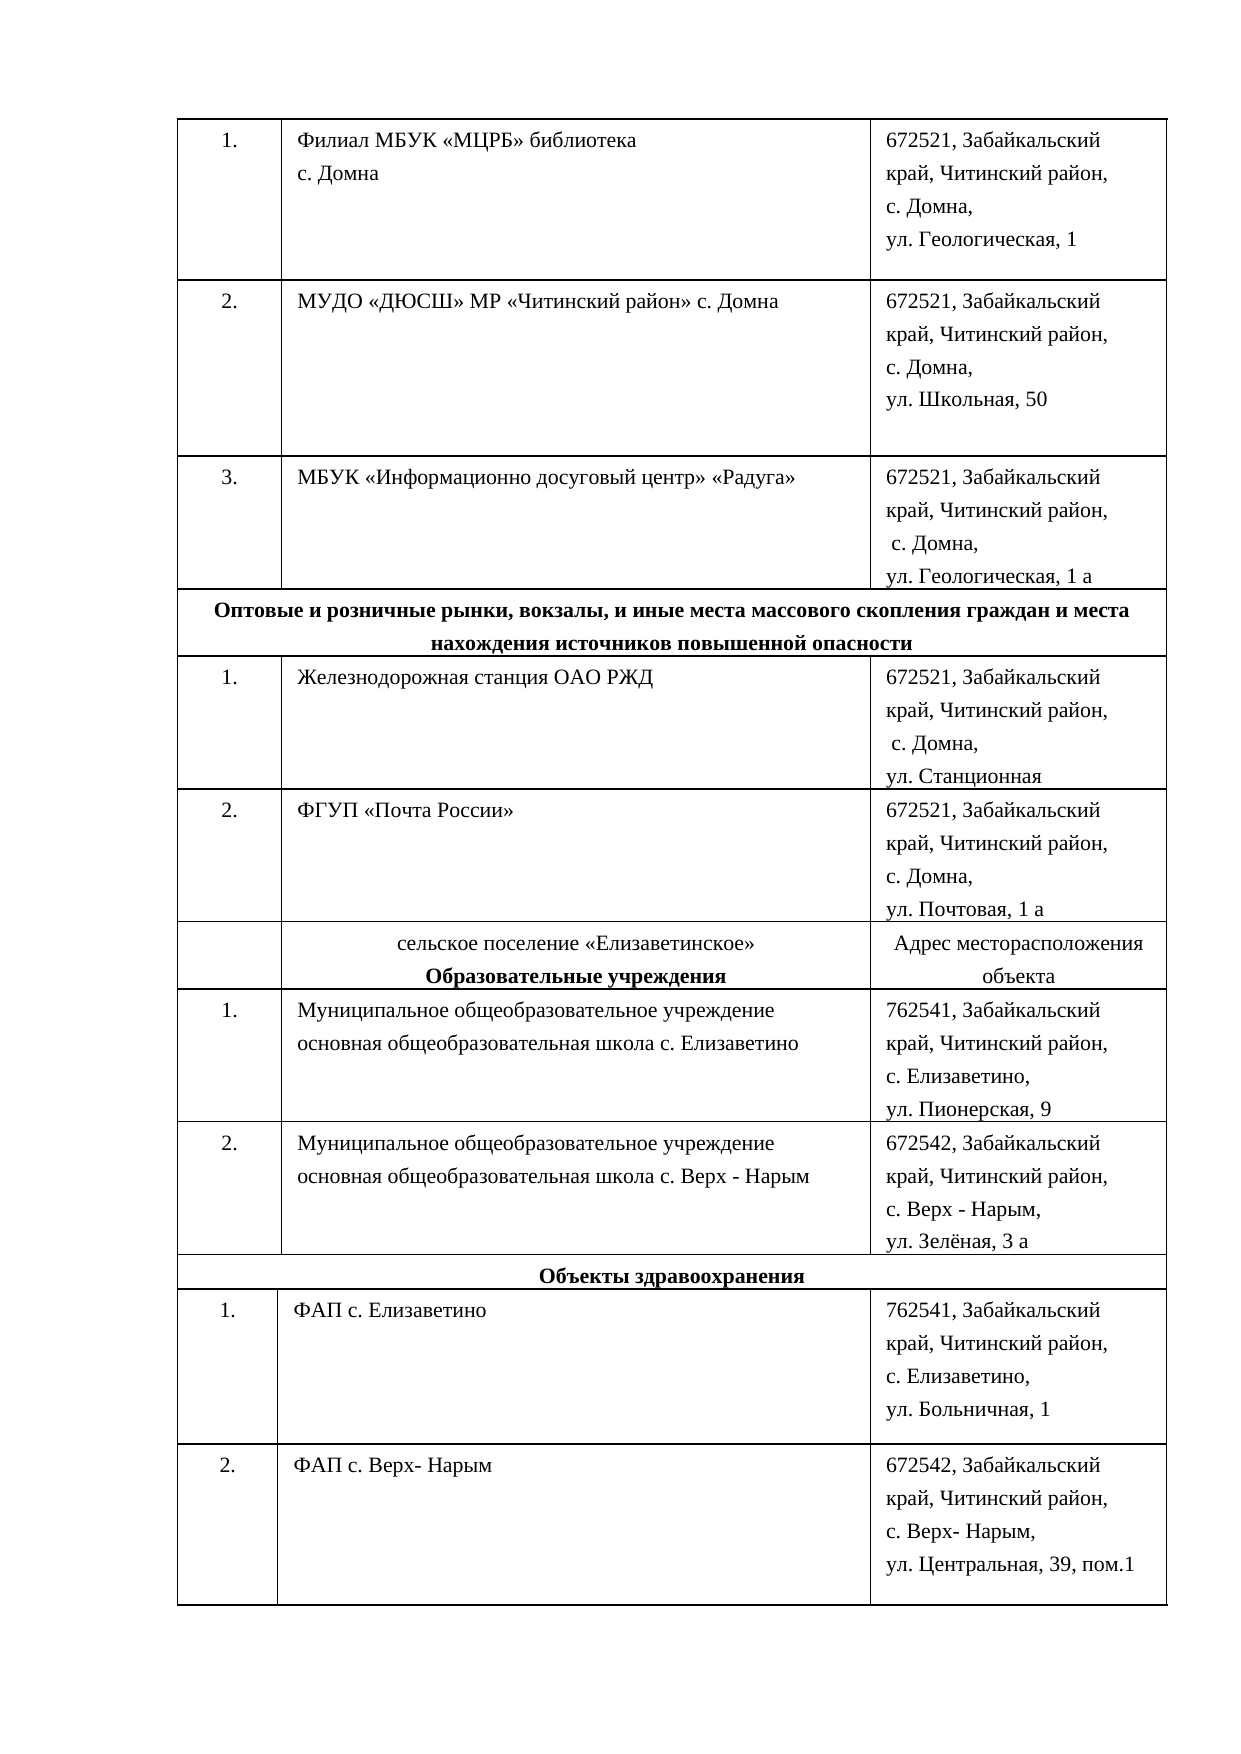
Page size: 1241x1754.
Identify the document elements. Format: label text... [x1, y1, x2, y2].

table_cell 672521, Забайкальский край, Читинский район, с. Домна, ул. Станционная [871, 657, 1166, 788]
table_cell 1. [178, 120, 281, 279]
table_cell 762541, Забайкальский край, Читинский район, с. Елизаветино, ул. Пионерская, 9 [871, 990, 1166, 1121]
table_cell сельское поселение «Елизаветинское» Образовательные учреждения [282, 922, 870, 988]
table_cell 1. [178, 1290, 277, 1443]
table_cell 2. [178, 790, 281, 921]
table_cell 672521, Забайкальский край, Читинский район, с. Домна, ул. Геологическая, 1 [871, 120, 1166, 279]
table_cell 1. [178, 990, 281, 1121]
table_cell 2. [178, 281, 281, 455]
table_cell Железнодорожная станция ОАО РЖД [282, 657, 870, 788]
table_cell 672521, Забайкальский край, Читинский район, с. Домна, ул. Школьная, 50 [871, 281, 1166, 455]
table_cell 672521, Забайкальский край, Читинский район, с. Домна, ул. Почтовая, 1 а [871, 790, 1166, 921]
table_cell Филиал МБУК «МЦРБ» библиотека с. Домна [282, 120, 870, 279]
table_cell 3. [178, 457, 281, 588]
table_cell 1. [178, 657, 281, 788]
table_cell Объекты здравоохранения [178, 1255, 1166, 1288]
table_cell 2. [178, 1122, 281, 1253]
table_cell Муниципальное общеобразовательное учреждение основная общеобразовательная школа с. Верх - Нарым [282, 1122, 870, 1253]
table_cell [178, 922, 281, 988]
table_cell ФАП с. Верх- Нарым [278, 1445, 870, 1604]
table_cell ФАП с. Елизаветино [278, 1290, 870, 1443]
table_cell 2. [178, 1445, 277, 1604]
table_cell ФГУП «Почта России» [282, 790, 870, 921]
table_cell 672521, Забайкальский край, Читинский район, с. Домна, ул. Геологическая, 1 а [871, 457, 1166, 588]
table_cell МУДО «ДЮСШ» МР «Читинский район» с. Домна [282, 281, 870, 455]
table_cell 672542, Забайкальский край, Читинский район, с. Верх - Нарым, ул. Зелёная, 3 а [871, 1122, 1166, 1253]
table_cell 672542, Забайкальский край, Читинский район, с. Верх- Нарым, ул. Центральная, 39, пом.1 [871, 1445, 1166, 1604]
table_cell МБУК «Информационно досуговый центр» «Радуга» [282, 457, 870, 588]
table_cell 762541, Забайкальский край, Читинский район, с. Елизаветино, ул. Больничная, 1 [871, 1290, 1166, 1443]
table_cell Адрес месторасположения объекта [871, 922, 1166, 988]
table_cell Муниципальное общеобразовательное учреждение основная общеобразовательная школа с. Елизаветино [282, 990, 870, 1121]
table_cell Оптовые и розничные рынки, вокзалы, и иные места массового скопления граждан и места нахождения источников повышенной опасности [178, 590, 1166, 655]
